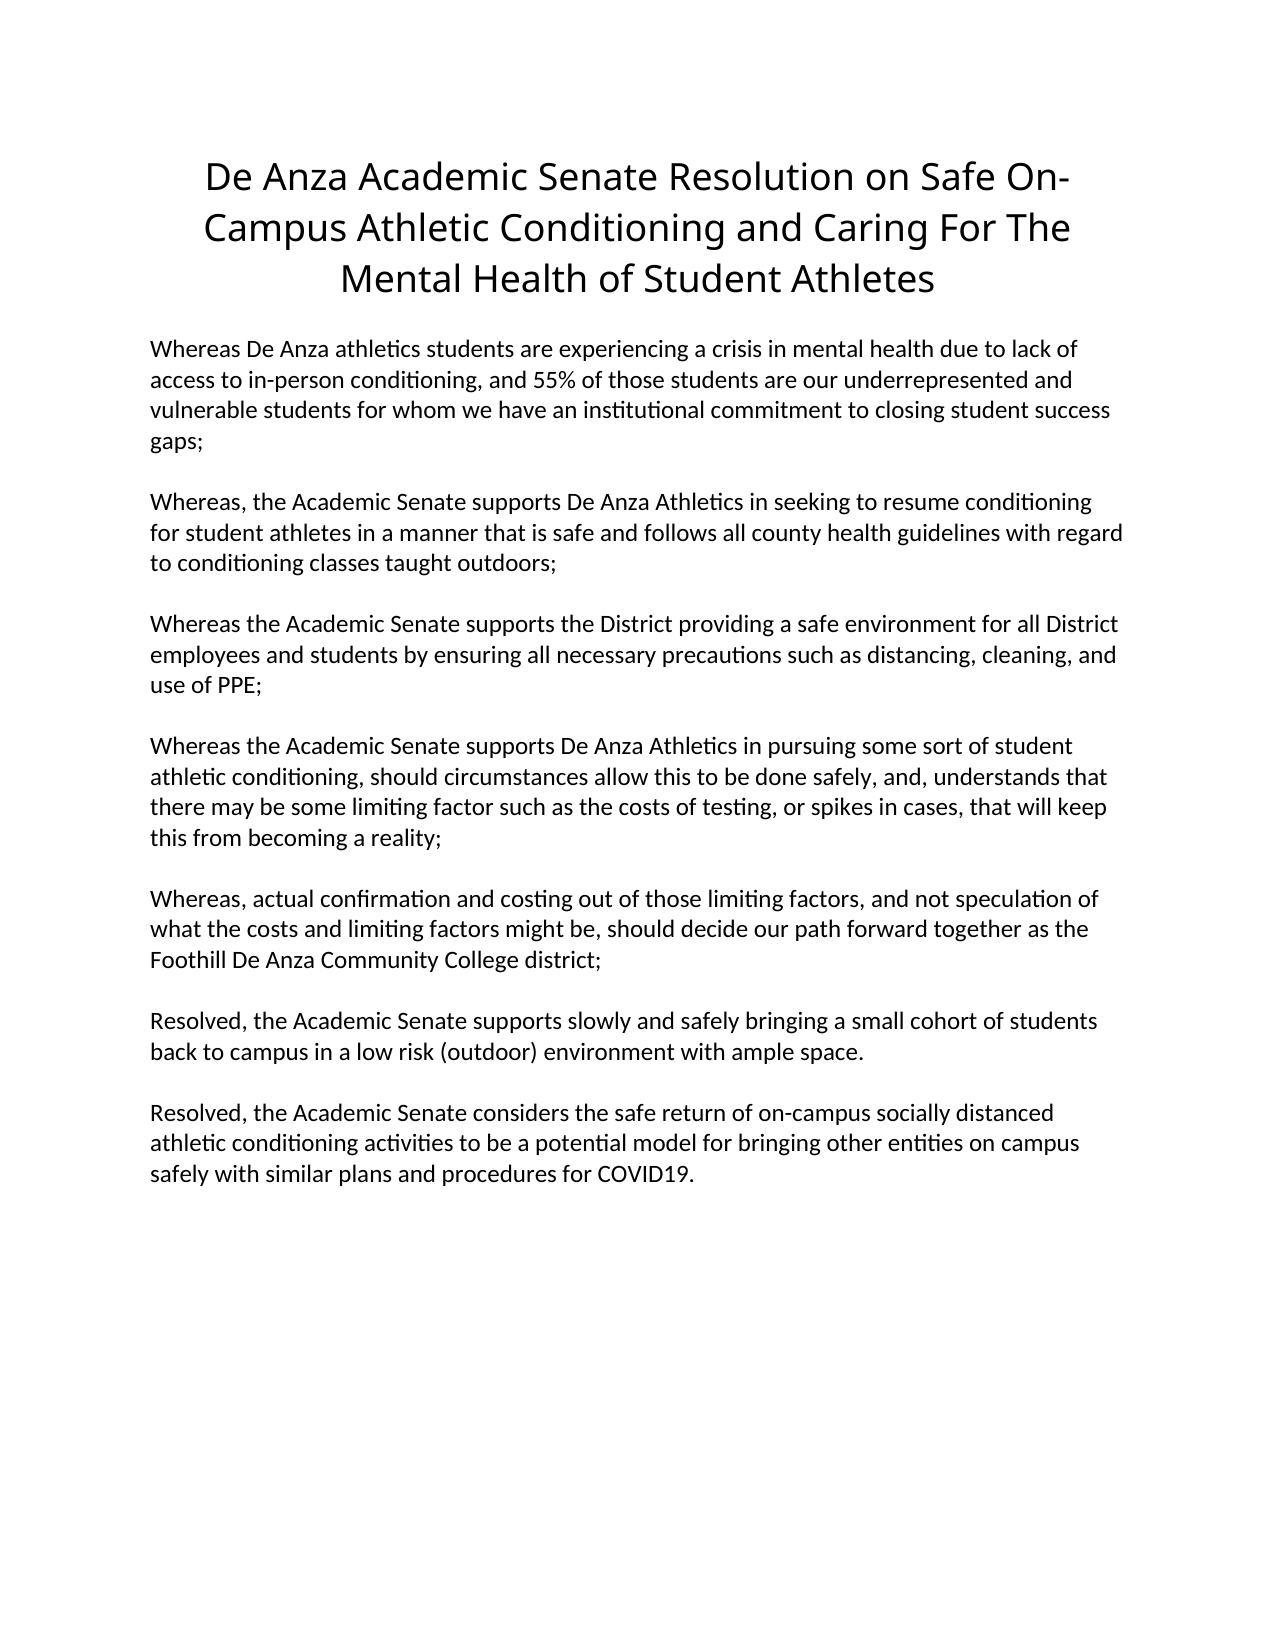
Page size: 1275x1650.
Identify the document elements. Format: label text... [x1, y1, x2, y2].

text Whereas, the Academic Senate supports De Anza Athletics in seeking to resume conditioning for student athletes in a manner that is safe and follows all county health guidelines with regard to conditioning classes taught outdoors; [150, 486, 1125, 578]
text Resolved, the Academic Senate considers the safe return of on-campus socially distanced athletic conditioning activities to be a potential model for bringing other entities on campus safely with similar plans and procedures for COVID19. [150, 1097, 1125, 1188]
text Resolved, the Academic Senate supports slowly and safely bringing a small cohort of students back to campus in a low risk (outdoor) environment with ample space. [150, 1005, 1125, 1066]
text Whereas the Academic Senate supports De Anza Athletics in pursuing some sort of student athletic conditioning, should circumstances allow this to be done safely, and, understands that there may be some limiting factor such as the costs of testing, or spikes in cases, that will keep this from becoming a reality; [150, 730, 1125, 852]
text De Anza Academic Senate Resolution on Safe On-Campus Athletic Conditioning and Caring For The Mental Health of Student Athletes [150, 150, 1125, 303]
text Whereas De Anza athletics students are experiencing a crisis in mental health due to lack of access to in-person conditioning, and 55% of those students are our underrepresented and vulnerable students for whom we have an institutional commitment to closing student success gaps; [150, 334, 1125, 456]
text Whereas, actual confirmation and costing out of those limiting factors, and not speculation of what the costs and limiting factors might be, should decide our path forward together as the Foothill De Anza Community College district; [150, 883, 1125, 974]
text Whereas the Academic Senate supports the District providing a safe environment for all District employees and students by ensuring all necessary precautions such as distancing, cleaning, and use of PPE; [150, 608, 1125, 700]
